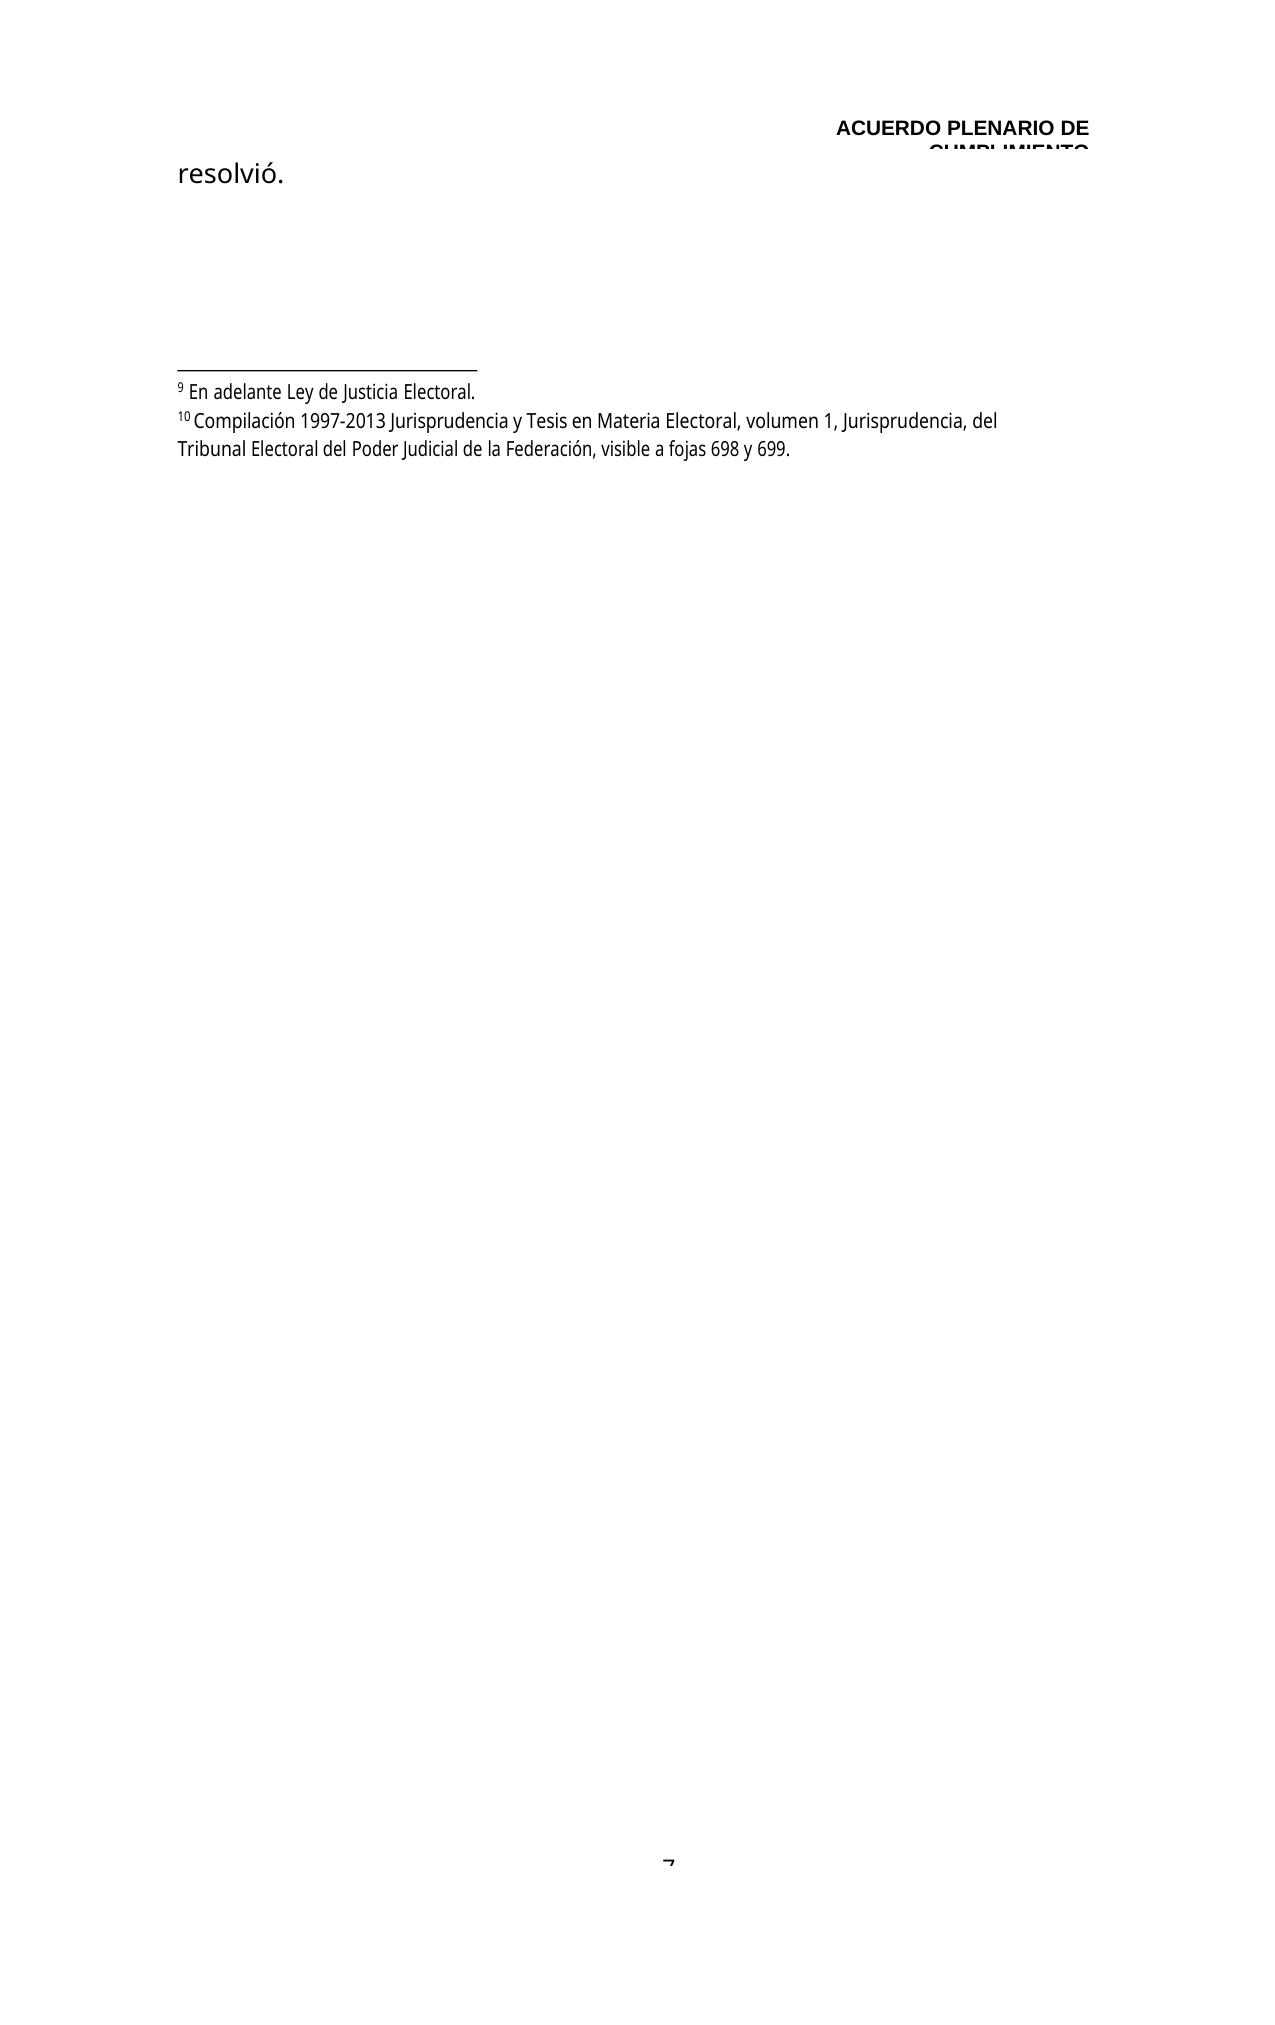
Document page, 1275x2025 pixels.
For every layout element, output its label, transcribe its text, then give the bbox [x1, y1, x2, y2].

text 10 Compilación 1997-2013 Jurisprudencia y Tesis en Materia Electoral, volumen 1, Jurisprudencia, del Tribunal Electoral del Poder Judicial de la Federación, visible a fojas 698 y 699. [177, 406, 1039, 463]
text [177, 154, 1039, 191]
text 9 En adelante Ley de Justicia Electoral. [177, 377, 1119, 406]
